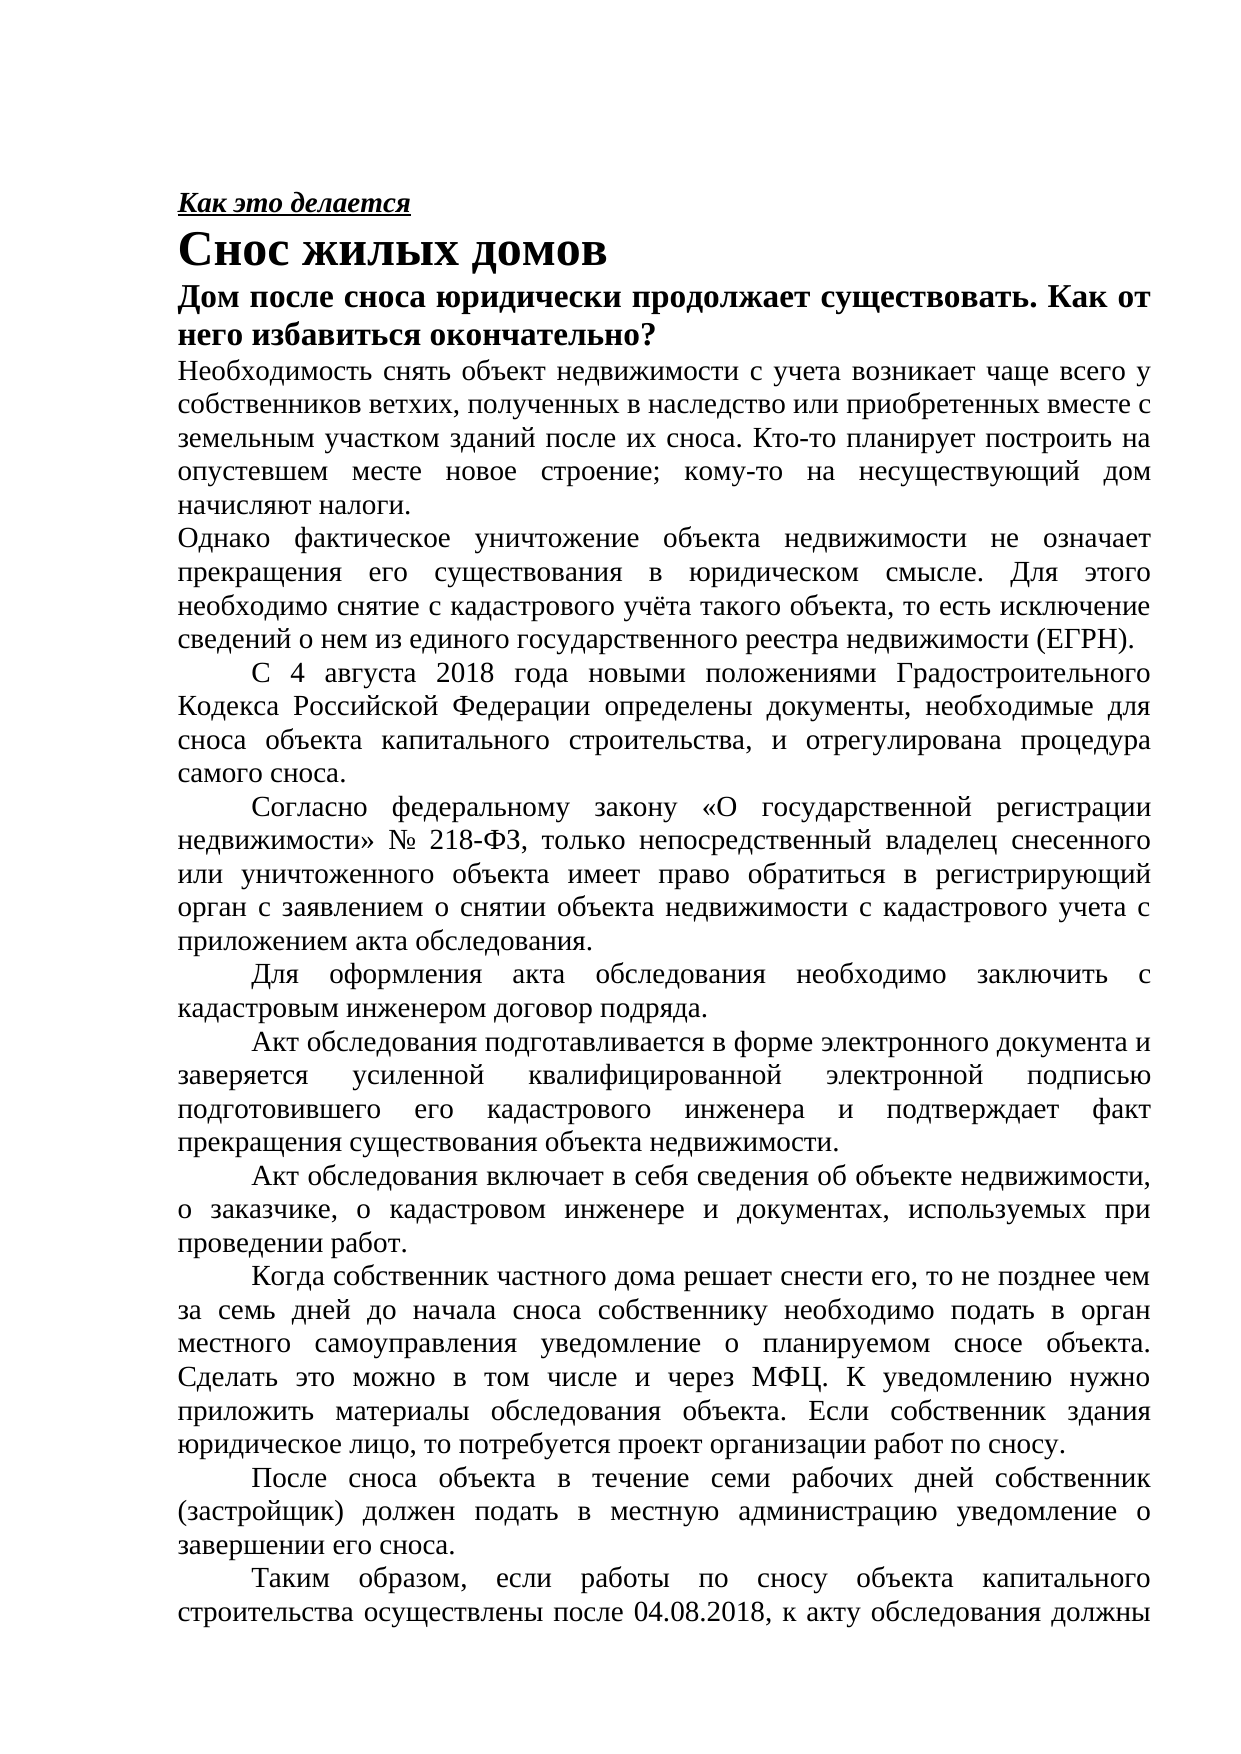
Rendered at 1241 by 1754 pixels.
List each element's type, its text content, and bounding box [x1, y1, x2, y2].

text Необходимость снять объект недвижимости с учета возникает чаще всего у собственников ветхих, полученных в наследство или приобретенных вместе с земельным участком зданий после их сноса. Кто-то планирует построить на опустевшем месте новое строение; кому-то на несуществующий дом начисляют налоги. [177, 353, 1152, 521]
text Акт обследования включает в себя сведения об объекте недвижимости, о заказчике, о кадастровом инженере и документах, используемых при проведении работ. [177, 1158, 1152, 1258]
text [177, 1560, 1152, 1627]
text Однако фактическое уничтожение объекта недвижимости не означает прекращения его существования в юридическом смысле. Для этого необходимо снятие с кадастрового учёта такого объекта, то есть исключение сведений о нем из единого государственного реестра недвижимости (ЕГРН). [177, 521, 1152, 655]
text Когда собственник частного дома решает снести его, то не позднее чем за семь дней до начала сноса собственнику необходимо подать в орган местного самоуправления уведомление о планируемом сносе объекта. Сделать это можно в том числе и через МФЦ. К уведомлению нужно приложить материалы обследования объекта. Если собственник здания юридическое лицо, то потребуется проект организации работ по сносу. [177, 1258, 1152, 1460]
text Акт обследования подготавливается в форме электронного документа и заверяется усиленной квалифицированной электронной подписью подготовившего его кадастрового инженера и подтверждает факт прекращения существования объекта недвижимости. [177, 1024, 1152, 1158]
text Для оформления акта обследования необходимо заключить с кадастровым инженером договор подряда. [177, 957, 1152, 1024]
text Согласно федеральному закону «О государственной регистрации недвижимости» № 218-ФЗ, только непосредственный владелец снесенного или уничтоженного объекта имеет право обратиться в регистрирующий орган с заявлением о снятии объекта недвижимости с кадастрового учета с приложением акта обследования. [177, 789, 1152, 957]
text С 4 августа 2018 года новыми положениями Градостроительного Кодекса Российской Федерации определены документы, необходимые для сноса объекта капитального строительства, и отрегулирована процедура самого сноса. [177, 655, 1152, 789]
text Как это делается [177, 185, 1152, 219]
text Дом после сноса юридически продолжает существовать. Как от него избавиться окончательно? [177, 276, 1152, 353]
text Снос жилых домов [177, 219, 1152, 276]
text После сноса объекта в течение семи рабочих дней собственник (застройщик) должен подать в местную администрацию уведомление о завершении его сноса. [177, 1460, 1152, 1560]
